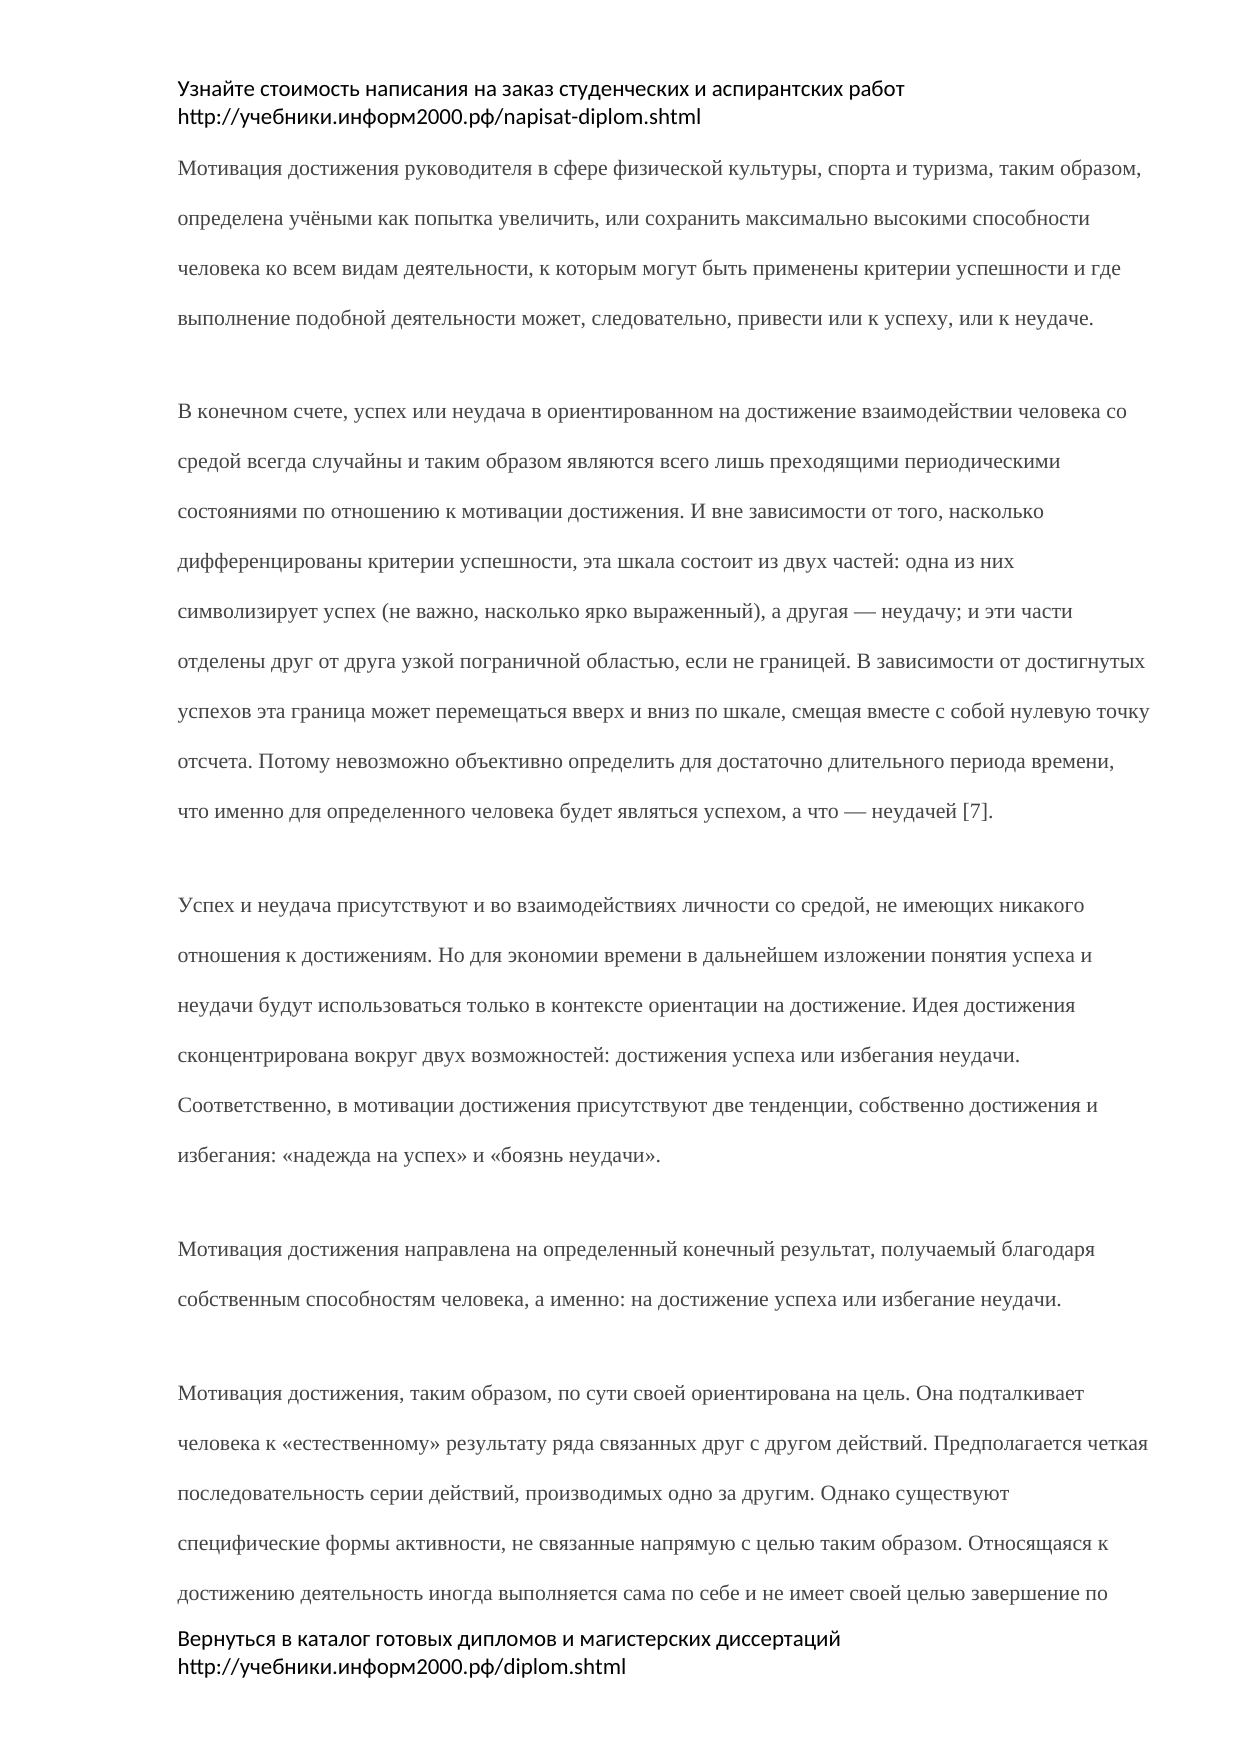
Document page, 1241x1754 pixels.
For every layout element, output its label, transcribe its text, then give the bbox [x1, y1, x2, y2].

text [177, 1355, 1152, 1605]
text Мотивация достижения направлена на определенный конечный результат, получаемый благодаря собственным способностям человека, а именно: на достижение успеха или избегание неудачи. [177, 1211, 1152, 1311]
text В конечном счете, успех или неудача в ориентированном на достижение взаимодействии человека со средой всегда случайны и таким образом являются всего лишь преходящими периодическими состояниями по отношению к мотивации достижения. И вне зависимости от того, насколько дифференцированы критерии успешности, эта шкала состоит из двух частей: одна из них символизирует успех (не важно, насколько ярко выраженный), а другая — неудачу; и эти части отделены друг от друга узкой пограничной областью, если не границей. В зависимости от достигнутых успехов эта граница может перемещаться вверх и вниз по шкале, смещая вместе с собой нулевую точку отсчета. Потому невозможно объективно определить для достаточно длительного периода времени, что именно для определенного человека будет являться успехом, а что — неудачей [7]. [177, 373, 1152, 823]
text Успех и неудача присутствуют и во взаимодействиях личности со средой, не имеющих никакого отношения к достижениям. Но для экономии времени в дальнейшем изложении понятия успеха и неудачи будут использоваться только в контексте ориентации на достижение. Идея достижения сконцентрирована вокруг двух возможностей: достижения успеха или избегания неудачи. Соответственно, в мотивации достижения присутствуют две тенденции, собственно достижения и избегания: «надежда на успех» и «боязнь неудачи». [177, 867, 1152, 1167]
text Мотивация достижения руководителя в сфере физической культуры, спорта и туризма, таким образом, определена учёными как попытка увеличить, или сохранить максимально высокими способности человека ко всем видам деятельности, к которым могут быть применены критерии успешности и где выполнение подобной деятельности может, следовательно, привести или к успеху, или к неудаче. [177, 130, 1152, 330]
